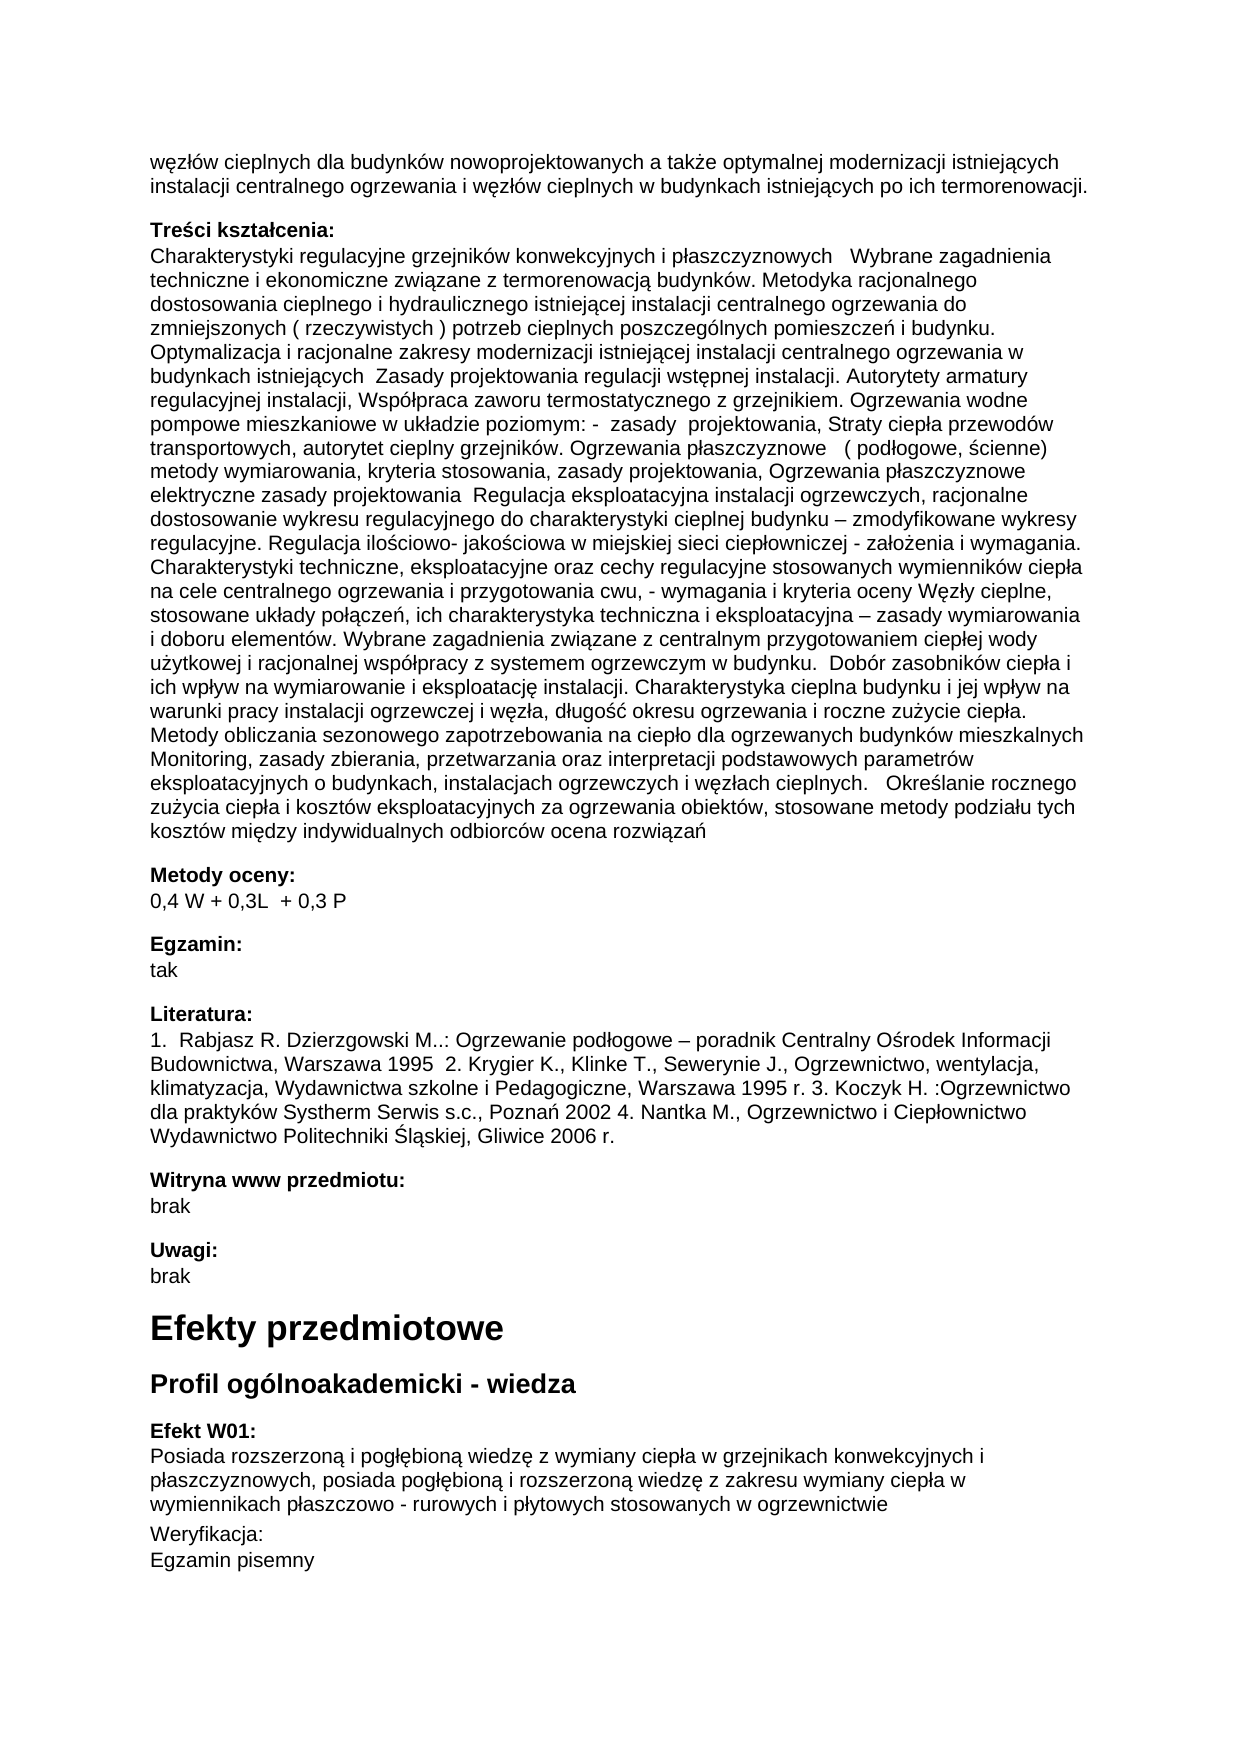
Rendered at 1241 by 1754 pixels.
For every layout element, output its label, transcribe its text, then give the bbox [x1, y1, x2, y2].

text 0,4 W + 0,3L + 0,3 P [150, 888, 1090, 912]
text brak [150, 1263, 1090, 1287]
text Egzamin: [150, 932, 1090, 956]
text 1. Rabjasz R. Dzierzgowski M..: Ogrzewanie podłogowe – poradnik Centralny Ośrodek Informacji Budownictwa, Warszawa 1995 2. Krygier K., Klinke T., Sewerynie J., Ogrzewnictwo, wentylacja, klimatyzacja, Wydawnictwa szkolne i Pedagogiczne, Warszawa 1995 r. 3. Koczyk H. :Ogrzewnictwo dla praktyków Systherm Serwis s.c., Poznań 2002 4. Nantka M., Ogrzewnictwo i Ciepłownictwo Wydawnictwo Politechniki Śląskiej, Gliwice 2006 r. [150, 1028, 1090, 1148]
text Treści kształcenia: [150, 218, 1090, 242]
text brak [150, 1194, 1090, 1218]
text Charakterystyki regulacyjne grzejników konwekcyjnych i płaszczyznowych Wybrane zagadnienia techniczne i ekonomiczne związane z termorenowacją budynków. Metodyka racjonalnego dostosowania cieplnego i hydraulicznego istniejącej instalacji centralnego ogrzewania do zmniejszonych ( rzeczywistych ) potrzeb cieplnych poszczególnych pomieszczeń i budynku. Optymalizacja i racjonalne zakresy modernizacji istniejącej instalacji centralnego ogrzewania w budynkach istniejących Zasady projektowania regulacji wstępnej instalacji. Autorytety armatury regulacyjnej instalacji, Współpraca zaworu termostatycznego z grzejnikiem. Ogrzewania wodne pompowe mieszkaniowe w układzie poziomym: - zasady projektowania, Straty ciepła przewodów transportowych, autorytet cieplny grzejników. Ogrzewania płaszczyznowe ( podłogowe, ścienne) metody wymiarowania, kryteria stosowania, zasady projektowania, Ogrzewania płaszczyznowe elektryczne zasady projektowania Regulacja eksploatacyjna instalacji ogrzewczych, racjonalne dostosowanie wykresu regulacyjnego do charakterystyki cieplnej budynku – zmodyfikowane wykresy regulacyjne. Regulacja ilościowo- jakościowa w miejskiej sieci ciepłowniczej - założenia i wymagania. Charakterystyki techniczne, eksploatacyjne oraz cechy regulacyjne stosowanych wymienników ciepła na cele centralnego ogrzewania i przygotowania cwu, - wymagania i kryteria oceny Węzły cieplne, stosowane układy połączeń, ich charakterystyka techniczna i eksploatacyjna – zasady wymiarowania i doboru elementów. Wybrane zagadnienia związane z centralnym przygotowaniem ciepłej wody użytkowej i racjonalnej współpracy z systemem ogrzewczym w budynku. Dobór zasobników ciepła i ich wpływ na wymiarowanie i eksploatację instalacji. Charakterystyka cieplna budynku i jej wpływ na warunki pracy instalacji ogrzewczej i węzła, długość okresu ogrzewania i roczne zużycie ciepła. Metody obliczania sezonowego zapotrzebowania na ciepło dla ogrzewanych budynków mieszkalnych Monitoring, zasady zbierania, przetwarzania oraz interpretacji podstawowych parametrów eksploatacyjnych o budynkach, instalacjach ogrzewczych i węzłach cieplnych. Określanie rocznego zużycia ciepła i kosztów eksploatacyjnych za ogrzewania obiektów, stosowane metody podziału tych kosztów między indywidualnych odbiorców ocena rozwiązań [150, 244, 1090, 843]
text Metody oceny: [150, 862, 1090, 886]
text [150, 150, 1090, 198]
text Weryfikacja: [150, 1522, 1090, 1546]
text Uwagi: [150, 1237, 1090, 1261]
text tak [150, 958, 1090, 982]
text Posiada rozszerzoną i pogłębioną wiedzę z wymiany ciepła w grzejnikach konwekcyjnych i płaszczyznowych, posiada pogłębioną i rozszerzoną wiedzę z zakresu wymiany ciepła w wymiennikach płaszczowo - rurowych i płytowych stosowanych w ogrzewnictwie [150, 1444, 1090, 1516]
subtitle Profil ogólnoakademicki - wiedza [150, 1368, 1090, 1399]
text Witryna www przedmiotu: [150, 1168, 1090, 1192]
subtitle Efekty przedmiotowe [150, 1307, 1090, 1348]
text Efekt W01: [150, 1419, 1090, 1443]
text Literatura: [150, 1002, 1090, 1026]
text Egzamin pisemny [150, 1548, 1090, 1572]
